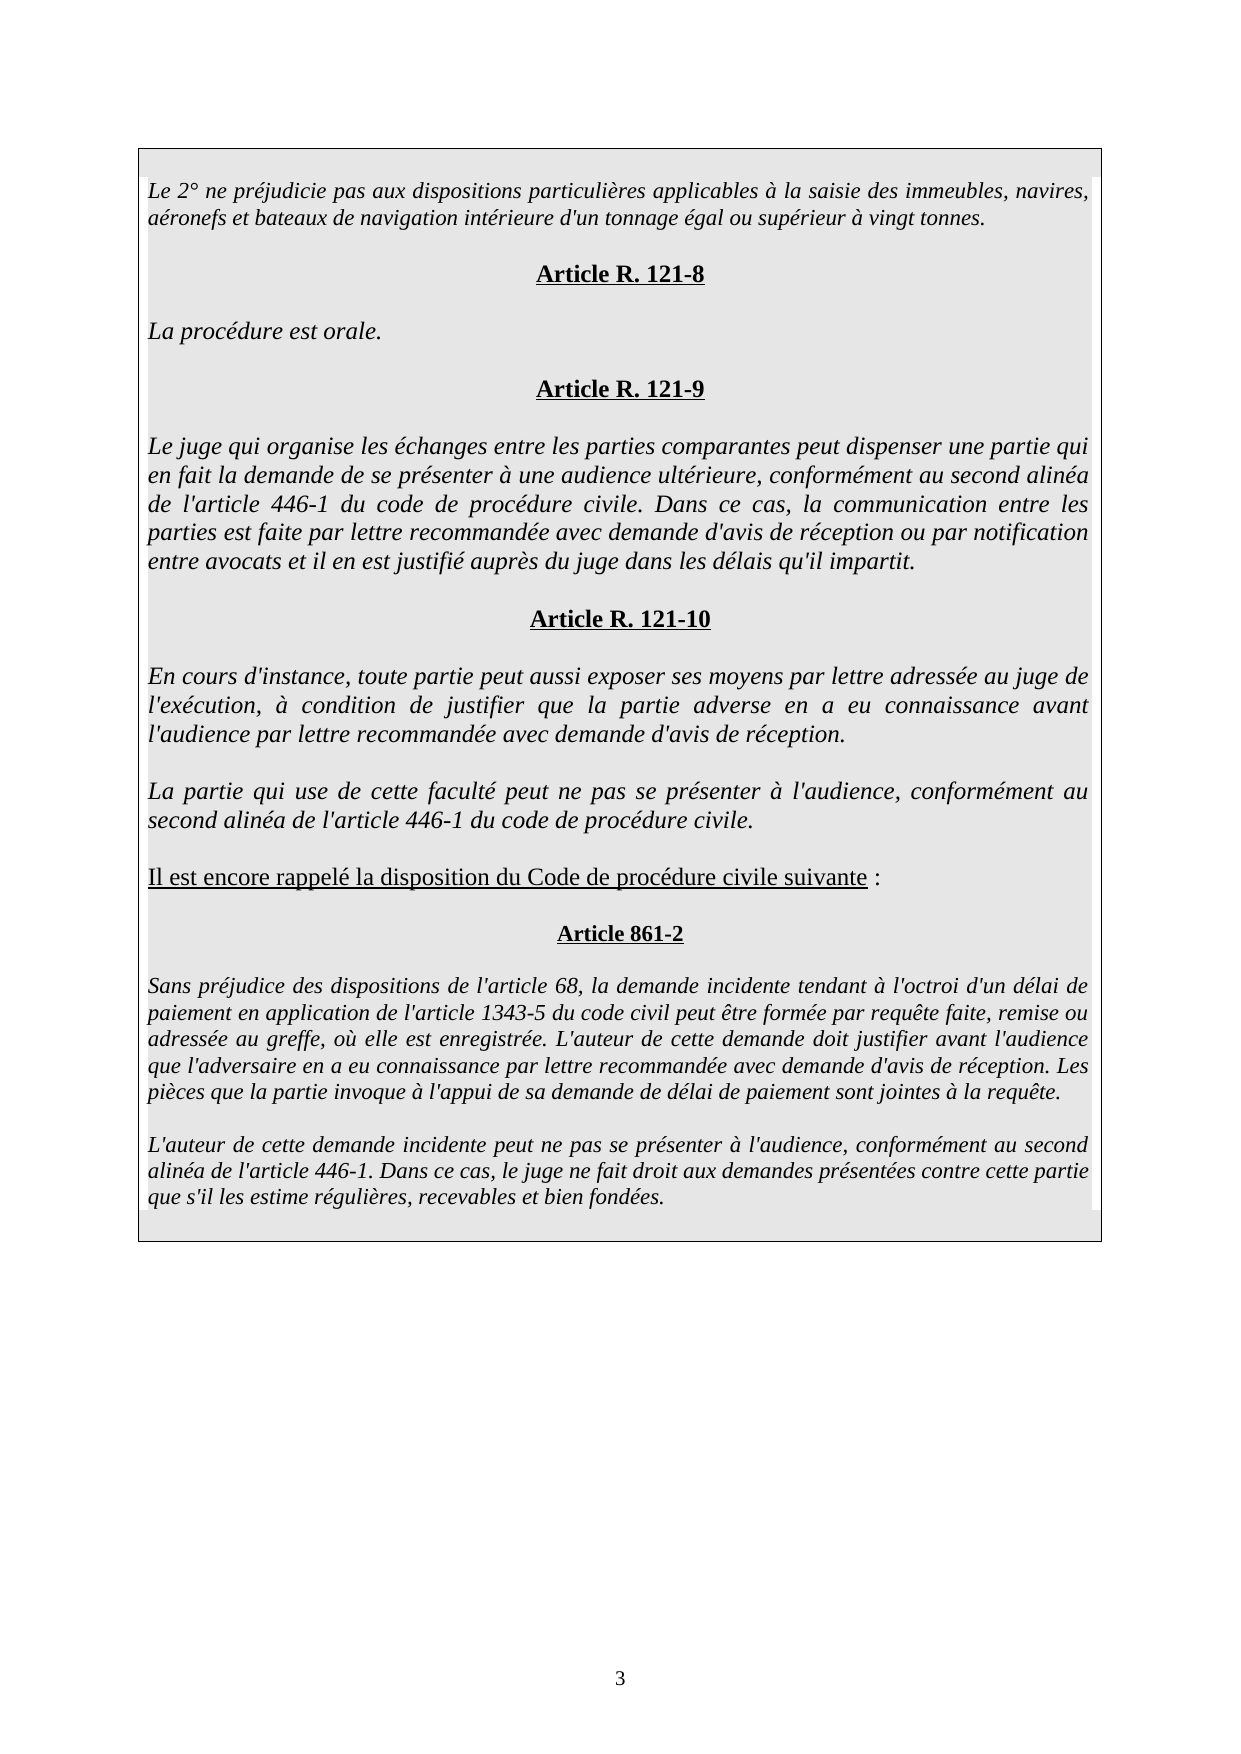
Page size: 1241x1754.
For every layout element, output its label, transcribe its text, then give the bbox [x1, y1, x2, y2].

text En cours d'instance, toute partie peut aussi exposer ses moyens par lettre adressée au juge de l'exécution, à condition de justifier que la partie adverse en a eu connaissance avant l'audience par lettre recommandée avec demande d'avis de réception. [148, 661, 1092, 747]
text Article R. 121-8 [148, 259, 1092, 287]
text La partie qui use de cette faculté peut ne pas se présenter à l'audience, conformément au second alinéa de l'article 446-1 du code de procédure civile. [148, 776, 1092, 834]
text Sans préjudice des dispositions de l'article 68, la demande incidente tendant à l'octroi d'un délai de paiement en application de l'article 1343-5 du code civil peut être formée par requête faite, remise ou adressée au greffe, où elle est enregistrée. L'auteur de cette demande doit justifier avant l'audience que l'adversaire en a eu connaissance par lettre recommandée avec demande d'avis de réception. Les pièces que la partie invoque à l'appui de sa demande de délai de paiement sont jointes à la requête. [148, 973, 1092, 1104]
text Article R. 121-10 [148, 604, 1092, 632]
text Article R. 121-9 [148, 374, 1092, 402]
text La procédure est orale. [148, 316, 1092, 345]
text Article 861-2 [148, 920, 1092, 946]
text Le 2° ne préjudicie pas aux dispositions particulières applicables à la saisie des immeubles, navires, aéronefs et bateaux de navigation intérieure d'un tonnage égal ou supérieur à vingt tonnes. [148, 177, 1092, 230]
text Le juge qui organise les échanges entre les parties comparantes peut dispenser une partie qui en fait la demande de se présenter à une audience ultérieure, conformément au second alinéa de l'article 446-1 du code de procédure civile. Dans ce cas, la communication entre les parties est faite par lettre recommandée avec demande d'avis de réception ou par notification entre avocats et il en est justifié auprès du juge dans les délais qu'il impartit. [148, 431, 1092, 575]
text L'auteur de cette demande incidente peut ne pas se présenter à l'audience, conformément au second alinéa de l'article 446-1. Dans ce cas, le juge ne fait droit aux demandes présentées contre cette partie que s'il les estime régulières, recevables et bien fondées. [148, 1131, 1092, 1207]
text Il est encore rappelé la disposition du Code de procédure civile suivante : [148, 862, 1092, 891]
